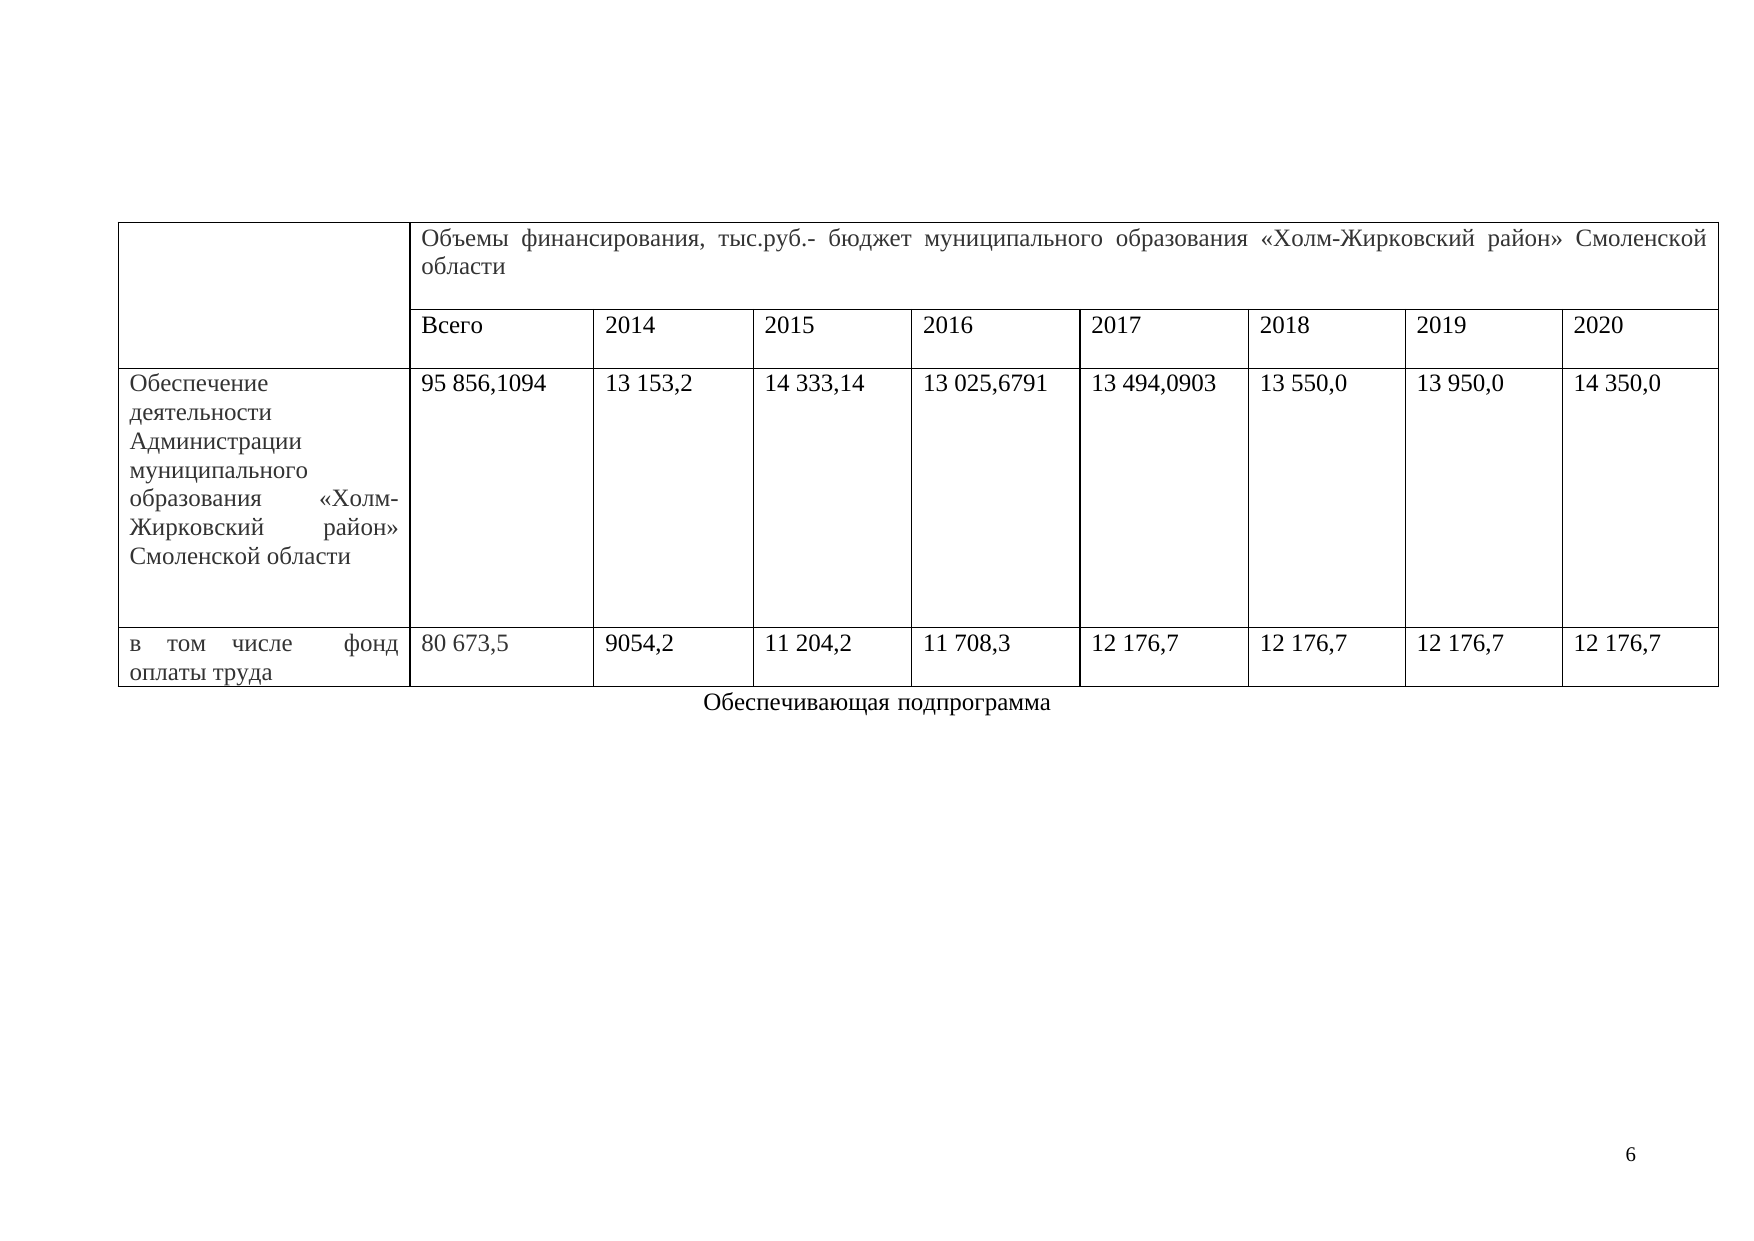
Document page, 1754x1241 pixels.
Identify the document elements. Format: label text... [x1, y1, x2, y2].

table_cell 12 176,7 [1081, 628, 1248, 686]
table_cell 2016 [912, 310, 1079, 367]
table_cell 9054,2 [594, 628, 753, 686]
text Обеспечивающая подпрограмма [118, 687, 1636, 716]
table_header Объемы финансирования, тыс.руб.- бюджет муниципального образования «Холм-Жирковский район» Смоленской области [411, 223, 1718, 309]
table_cell 13 550,0 [1249, 369, 1405, 627]
table_cell 2018 [1249, 310, 1405, 367]
table_header [119, 223, 409, 367]
table_cell 12 176,7 [1249, 628, 1405, 686]
table_cell 80 673,5 [411, 628, 593, 686]
table_cell 13 950,0 [1406, 369, 1562, 627]
table_cell Всего [411, 310, 593, 367]
table_cell 2014 [594, 310, 753, 367]
table_cell 2015 [754, 310, 911, 367]
table_cell 11 708,3 [912, 628, 1079, 686]
table_cell 14 350,0 [1563, 369, 1718, 627]
table_cell 13 494,0903 [1081, 369, 1248, 627]
table_cell 2017 [1081, 310, 1248, 367]
table_cell 12 176,7 [1563, 628, 1718, 686]
table_cell 14 333,14 [754, 369, 911, 627]
table_cell Обеспечение деятельности Администрации муниципального образования «Холм-Жирковский район» Смоленской области [119, 369, 409, 627]
table_cell 95 856,1094 [411, 369, 593, 627]
table_cell 2020 [1563, 310, 1718, 367]
table_cell в том числе фонд оплаты труда [119, 628, 409, 686]
table_cell 2019 [1406, 310, 1562, 367]
table_cell 11 204,2 [754, 628, 911, 686]
table_cell 13 025,6791 [912, 369, 1079, 627]
table_cell 13 153,2 [594, 369, 753, 627]
table_cell 12 176,7 [1406, 628, 1562, 686]
